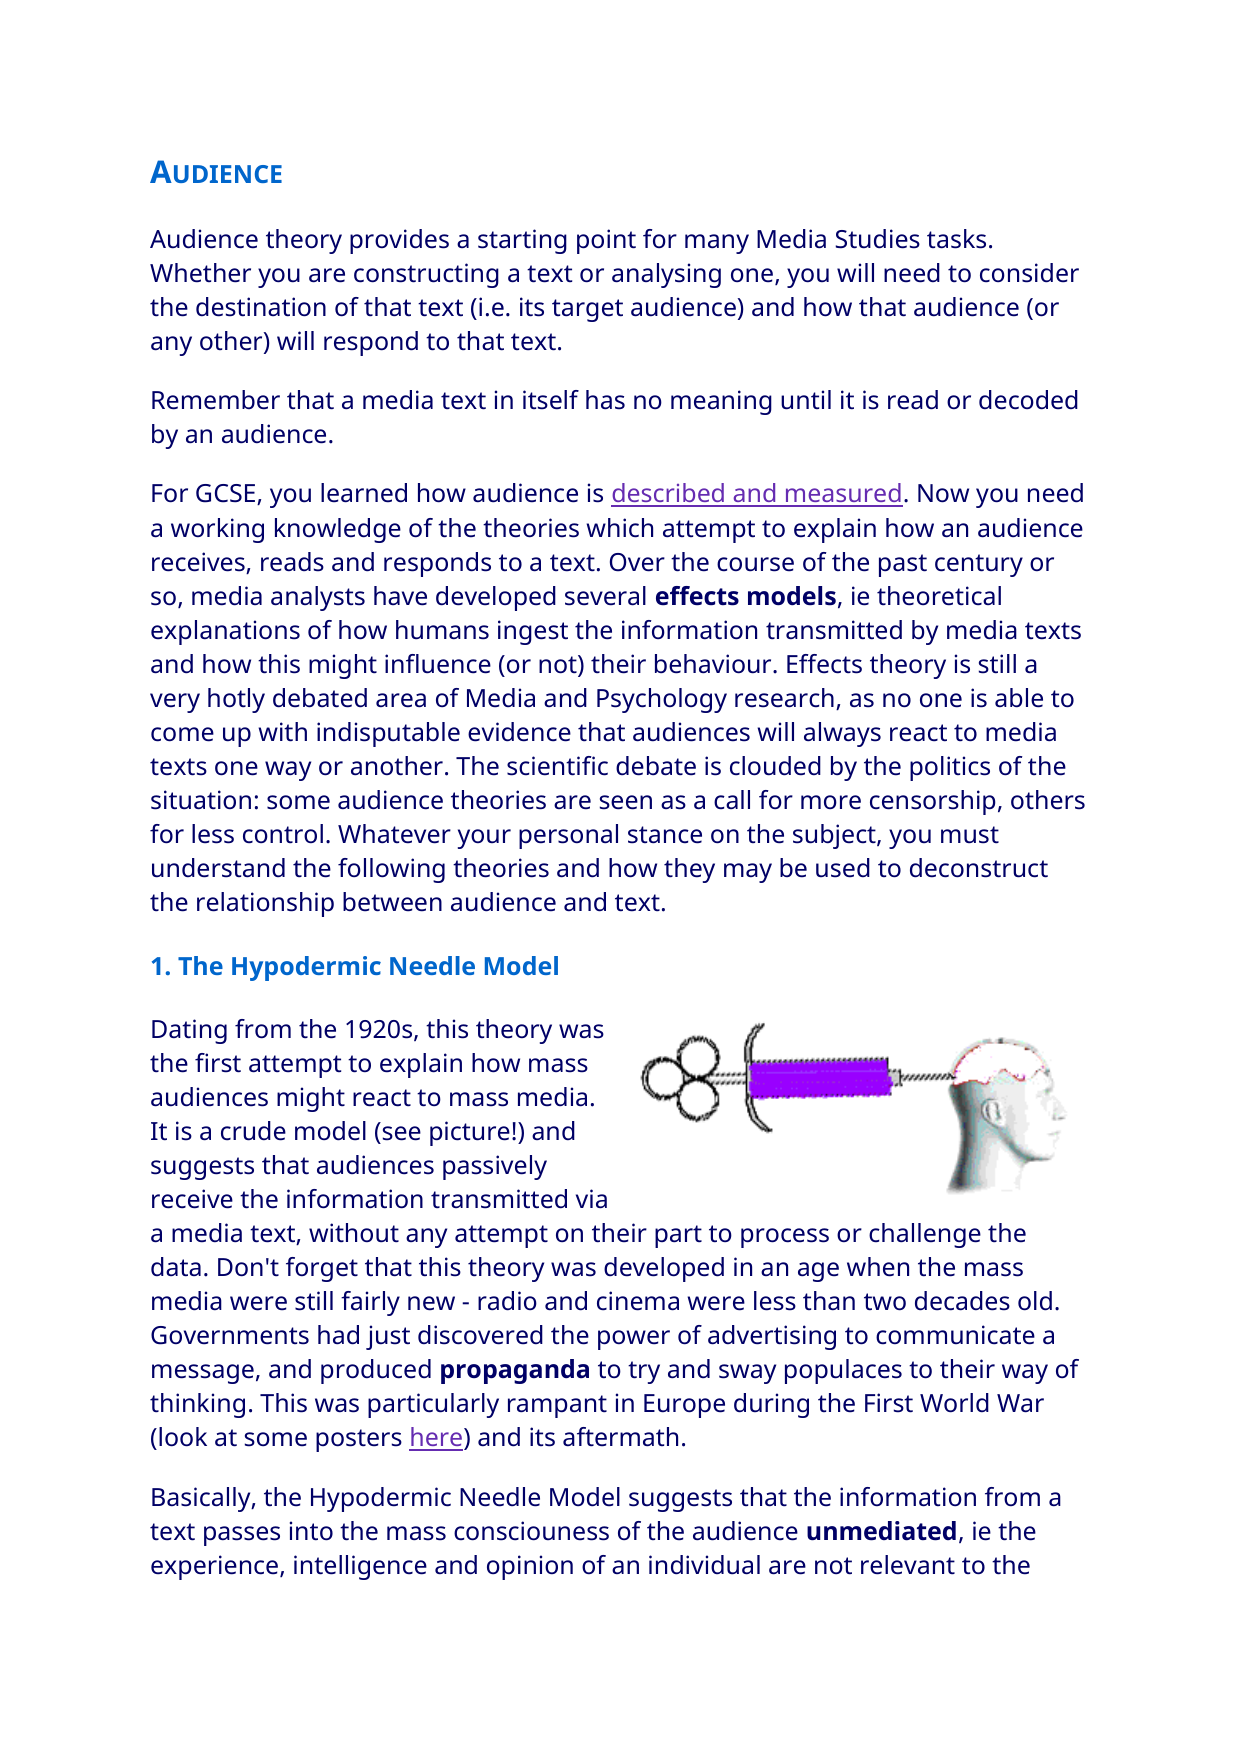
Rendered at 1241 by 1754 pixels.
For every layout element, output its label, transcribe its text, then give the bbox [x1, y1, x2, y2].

text Dating from the 1920s, this theory was the first attempt to explain how mass audiences might react to mass media. It is a crude model (see picture!) and suggests that audiences passively receive the information transmitted via a media text, without any attempt on their part to process or challenge the data. Don't forget that this theory was developed in an age when the mass media were still fairly new - radio and cinema were less than two decades old. Governments had just discovered the power of advertising to communicate a message, and produced propaganda to try and sway populaces to their way of thinking. This was particularly rampant in Europe during the First World War (look at some posters here) and its aftermath. [150, 1011, 1090, 1454]
text For GCSE, you learned how audience is described and measured. Now you need a working knowledge of the theories which attempt to explain how an audience receives, reads and responds to a text. Over the course of the past century or so, media analysts have developed several effects models, ie theoretical explanations of how humans ingest the information transmitted by media texts and how this might influence (or not) their behaviour. Effects theory is still a very hotly debated area of Media and Psychology research, as no one is able to come up with indisputable evidence that audiences will always react to media texts one way or another. The scientific debate is clouded by the politics of the situation: some audience theories are seen as a call for more censorship, others for less control. Whatever your personal stance on the subject, you must understand the following theories and how they may be used to deconstruct the relationship between audience and text. [150, 476, 1090, 919]
text 1. The Hypodermic Needle Model [150, 948, 1090, 982]
text Audience [150, 150, 1090, 193]
text Remember that a media text in itself has no meaning until it is read or decoded by an audience. [150, 383, 1090, 451]
text Audience theory provides a starting point for many Media Studies tasks. Whether you are constructing a text or analysing one, you will need to consider the destination of that text (i.e. its target audience) and how that audience (or any other) will respond to that text. [150, 222, 1090, 358]
picture [620, 1011, 1091, 1198]
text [150, 1479, 1090, 1581]
